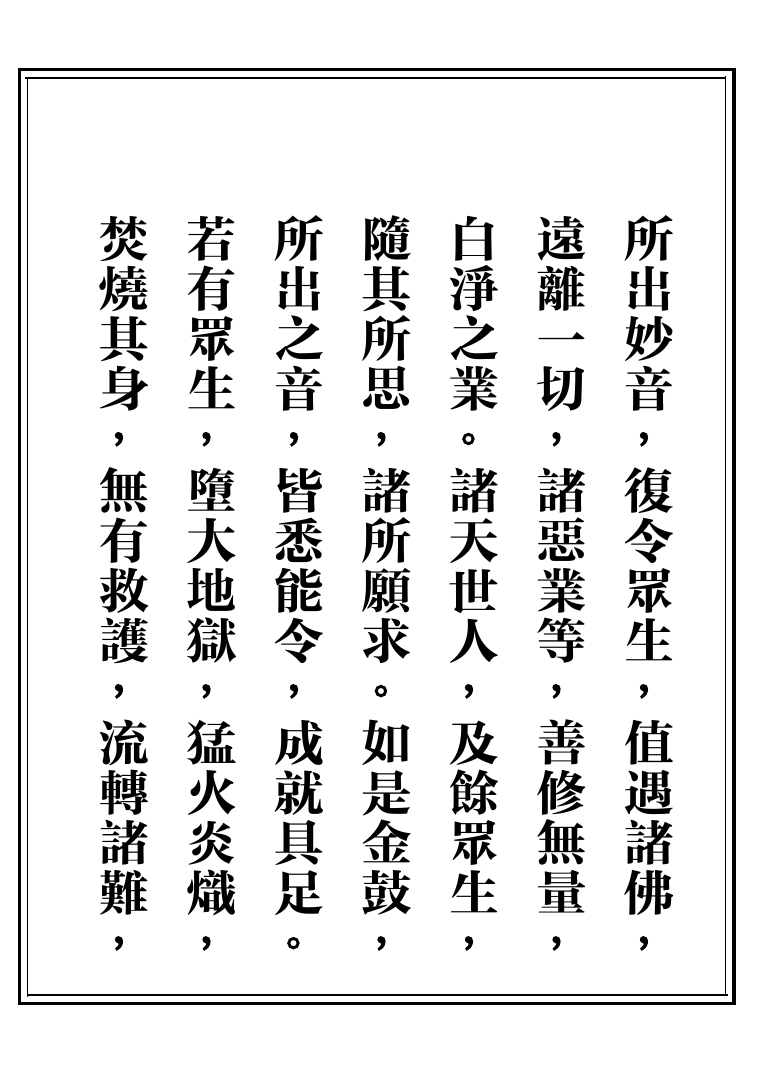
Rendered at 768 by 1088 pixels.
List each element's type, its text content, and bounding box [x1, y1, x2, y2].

text 若有眾生，墮大地獄，猛火炎熾， [168, 114, 255, 959]
text 隨其所思，諸所願求。如是金鼓， [343, 114, 430, 959]
text 所出妙音，復令眾生，值遇諸佛， [605, 114, 693, 959]
text 遠離一切，諸惡業等，善修無量， [518, 114, 605, 959]
text 白淨之業。諸天世人，及餘眾生， [430, 114, 518, 959]
text 所出之音，皆悉能令，成就具足。 [255, 114, 343, 959]
text 焚燒其身，無有救護，流轉諸難， [80, 114, 168, 959]
